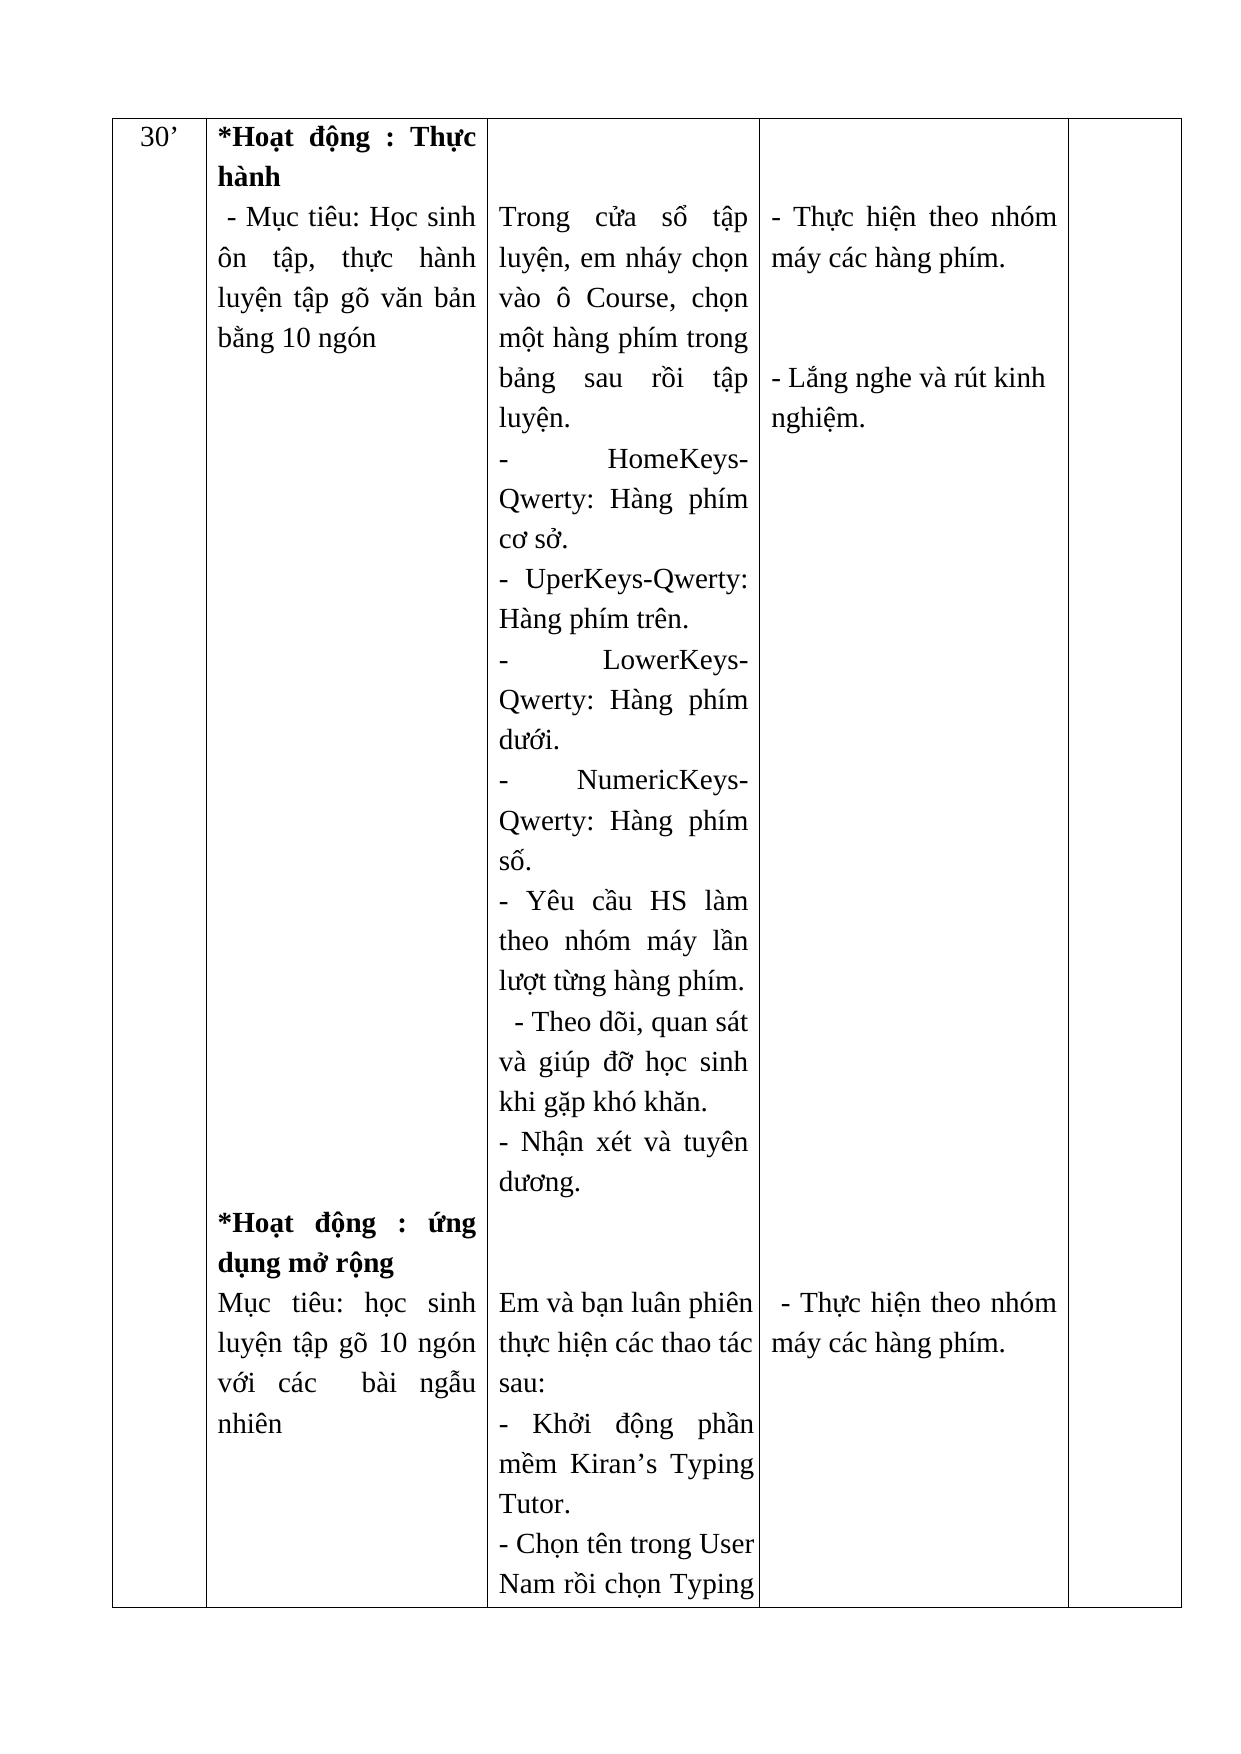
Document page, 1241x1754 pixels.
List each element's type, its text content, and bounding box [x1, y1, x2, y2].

table_cell [1069, 119, 1181, 1607]
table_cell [760, 119, 1068, 1607]
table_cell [207, 119, 487, 1607]
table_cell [488, 119, 759, 1607]
table_cell 28-30’ [113, 119, 206, 1607]
